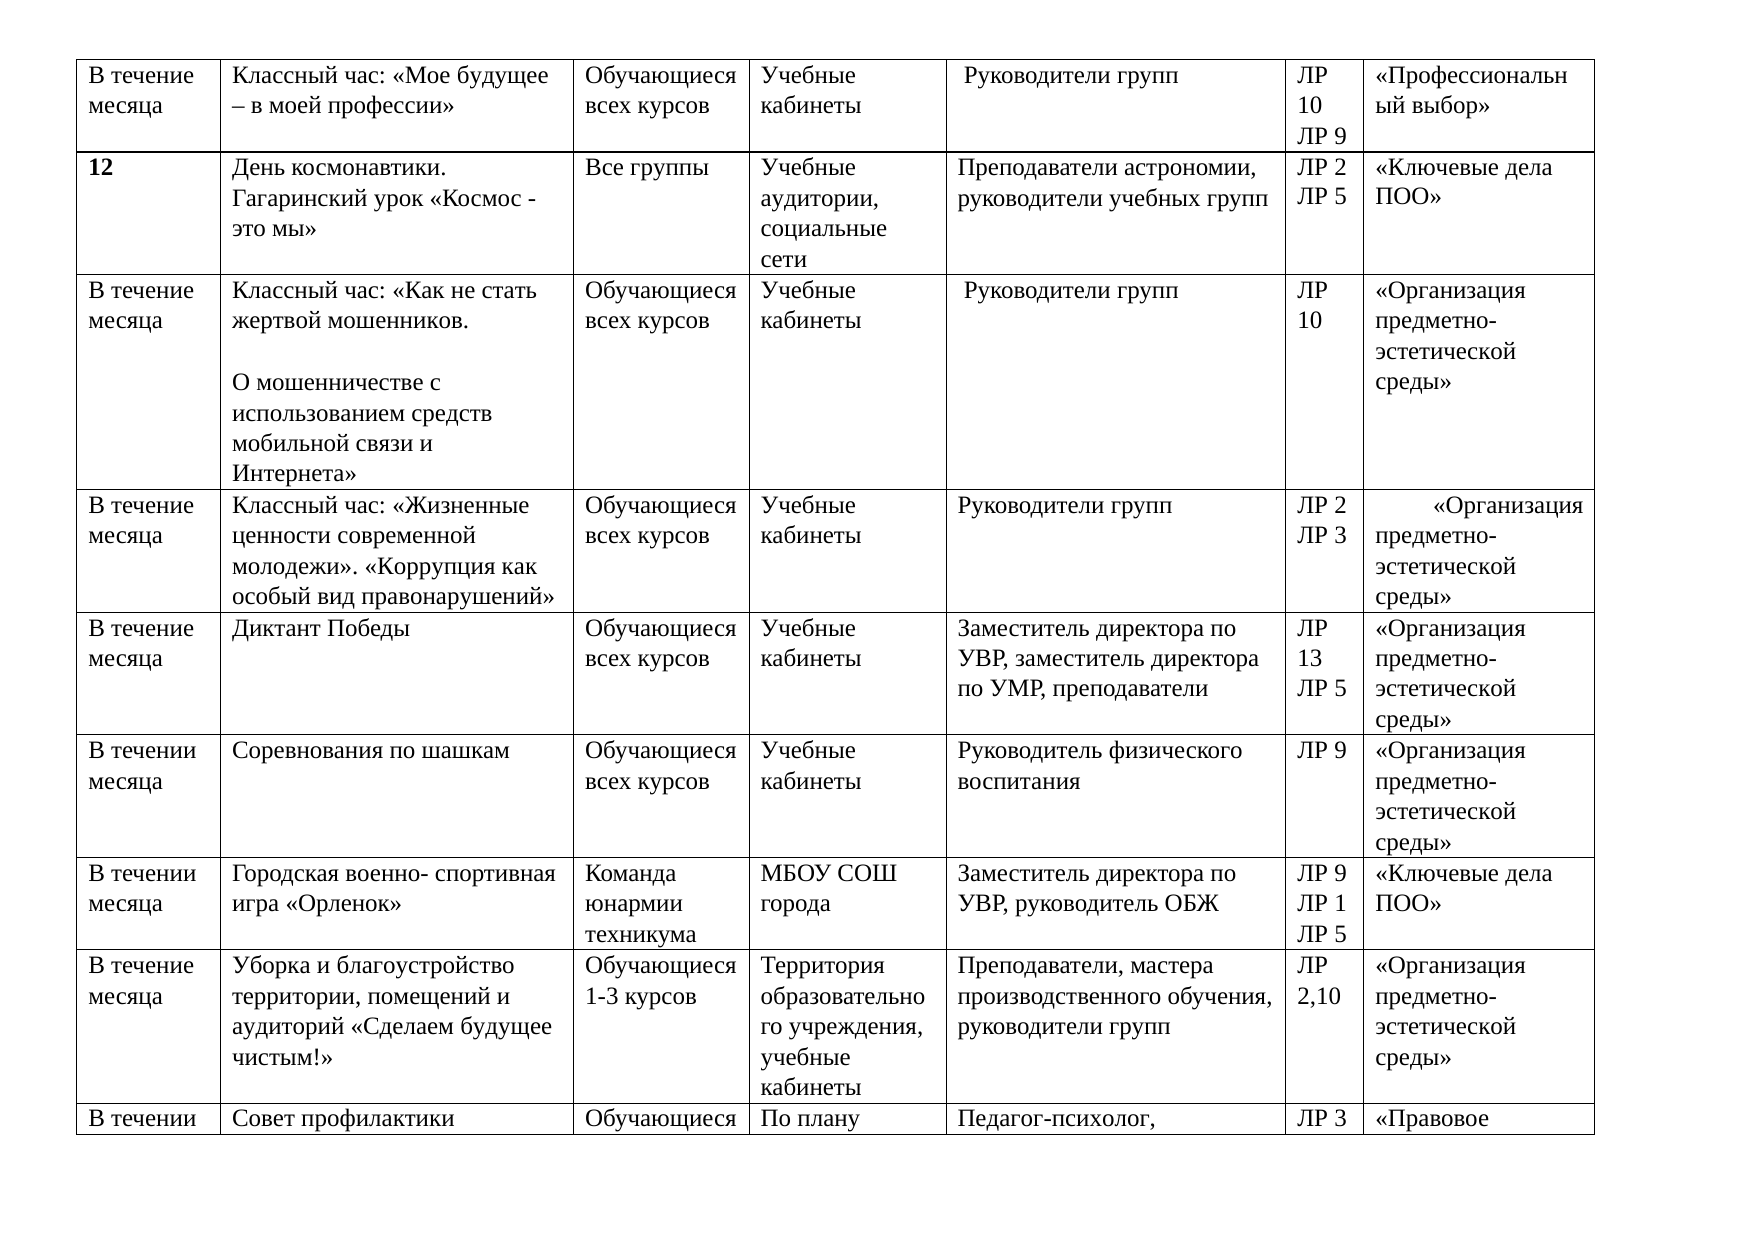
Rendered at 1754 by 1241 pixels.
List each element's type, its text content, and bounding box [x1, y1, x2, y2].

table_cell «Организация предметно-эстетической среды» [1364, 490, 1594, 612]
table_cell В течение месяца [77, 950, 220, 1102]
table_cell Обучающиеся всех курсов [574, 490, 749, 612]
table_cell Обучающиеся всех курсов [574, 60, 749, 151]
table_cell Все группы [574, 153, 749, 274]
table_cell В течении месяца [77, 735, 220, 857]
table_cell Руководитель физического воспитания [947, 735, 1285, 857]
table_cell «Организация предметно-эстетической среды» [1364, 735, 1594, 857]
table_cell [947, 1104, 1285, 1134]
table_cell Соревнования по шашкам [221, 735, 573, 857]
table_cell Заместитель директора по УВР, руководитель ОБЖ [947, 858, 1285, 949]
table_cell В течение месяца [77, 613, 220, 734]
table_cell ЛР 2 ЛР 3 [1286, 490, 1363, 612]
table_cell Обучающиеся всех курсов [574, 275, 749, 489]
table_cell Заместитель директора по УВР, заместитель директора по УМР, преподаватели [947, 613, 1285, 734]
table_cell Классный час: «Жизненные ценности современной молодежи». «Коррупция как особый вид правонарушений» [221, 490, 573, 612]
table_cell ЛР 13 ЛР 5 [1286, 613, 1363, 734]
table_cell Обучающиеся всех курсов [574, 735, 749, 857]
table_cell Диктант Победы [221, 613, 573, 734]
table_cell Учебные кабинеты [750, 613, 946, 734]
table_cell «Профессиональный выбор» [1364, 60, 1594, 151]
table_cell Учебные кабинеты [750, 735, 946, 857]
table_cell Учебные кабинеты [750, 275, 946, 489]
table_cell Учебные кабинеты [750, 60, 946, 151]
table_cell В течение месяца [77, 275, 220, 489]
table_cell «Организация предметно-эстетической среды» [1364, 275, 1594, 489]
table_cell Руководители групп [947, 275, 1285, 489]
table_cell День космонавтики. Гагаринский урок «Космос - это мы» [221, 153, 573, 274]
table_cell Обучающиеся 1-3 курсов [574, 950, 749, 1102]
table_cell Обучающиеся всех курсов [574, 613, 749, 734]
table_cell ЛР 9 ЛР 1 ЛР 5 [1286, 858, 1363, 949]
table_cell ЛР 2 ЛР 5 [1286, 153, 1363, 274]
table_cell ЛР 10 ЛР 9 [1286, 60, 1363, 151]
table_cell «Ключевые дела ПОО» [1364, 153, 1594, 274]
table_cell ЛР 3 ЛР 9 [1286, 1104, 1363, 1134]
table_cell По плану [750, 1104, 946, 1134]
table_cell Учебные аудитории, социальные сети [750, 153, 946, 274]
table_cell Руководители групп [947, 490, 1285, 612]
table_cell В течение месяца [77, 60, 220, 151]
table_cell «Ключевые дела ПОО» [1364, 858, 1594, 949]
table_cell Совет профилактики [221, 1104, 573, 1134]
table_cell 12 [77, 153, 220, 274]
table_cell В течении месяца [77, 858, 220, 949]
table_cell В течение месяца [77, 490, 220, 612]
table_cell Уборка и благоустройство территории, помещений и аудиторий «Сделаем будущее чистым!» [221, 950, 573, 1102]
table_cell Учебные кабинеты [750, 490, 946, 612]
table_cell Команда юнармии техникума [574, 858, 749, 949]
table_cell ЛР 9 [1286, 735, 1363, 857]
table_cell Городская военно- спортивная игра «Орленок» [221, 858, 573, 949]
table_cell Классный час: «Мое будущее – в моей профессии» [221, 60, 573, 151]
table_cell «Организация предметно-эстетической среды» [1364, 613, 1594, 734]
table_cell ЛР 2,10 [1286, 950, 1363, 1102]
table_cell ЛР 10 [1286, 275, 1363, 489]
table_cell Руководители групп [947, 60, 1285, 151]
table_cell Территория образовательного учреждения, учебные кабинеты [750, 950, 946, 1102]
table_cell «Организация предметно-эстетической среды» [1364, 950, 1594, 1102]
table_cell МБОУ СОШ города [750, 858, 946, 949]
table_cell В течении месяца [77, 1104, 220, 1134]
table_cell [574, 1104, 749, 1134]
table_cell «Правовое сознание» [1364, 1104, 1594, 1134]
table_cell Классный час: «Как не стать жертвой мошенников. О мошенничестве с использованием средств мобильной связи и Интернета» [221, 275, 573, 489]
table_cell Преподаватели, мастера производственного обучения, руководители групп [947, 950, 1285, 1102]
table_cell Преподаватели астрономии, руководители учебных групп [947, 153, 1285, 274]
